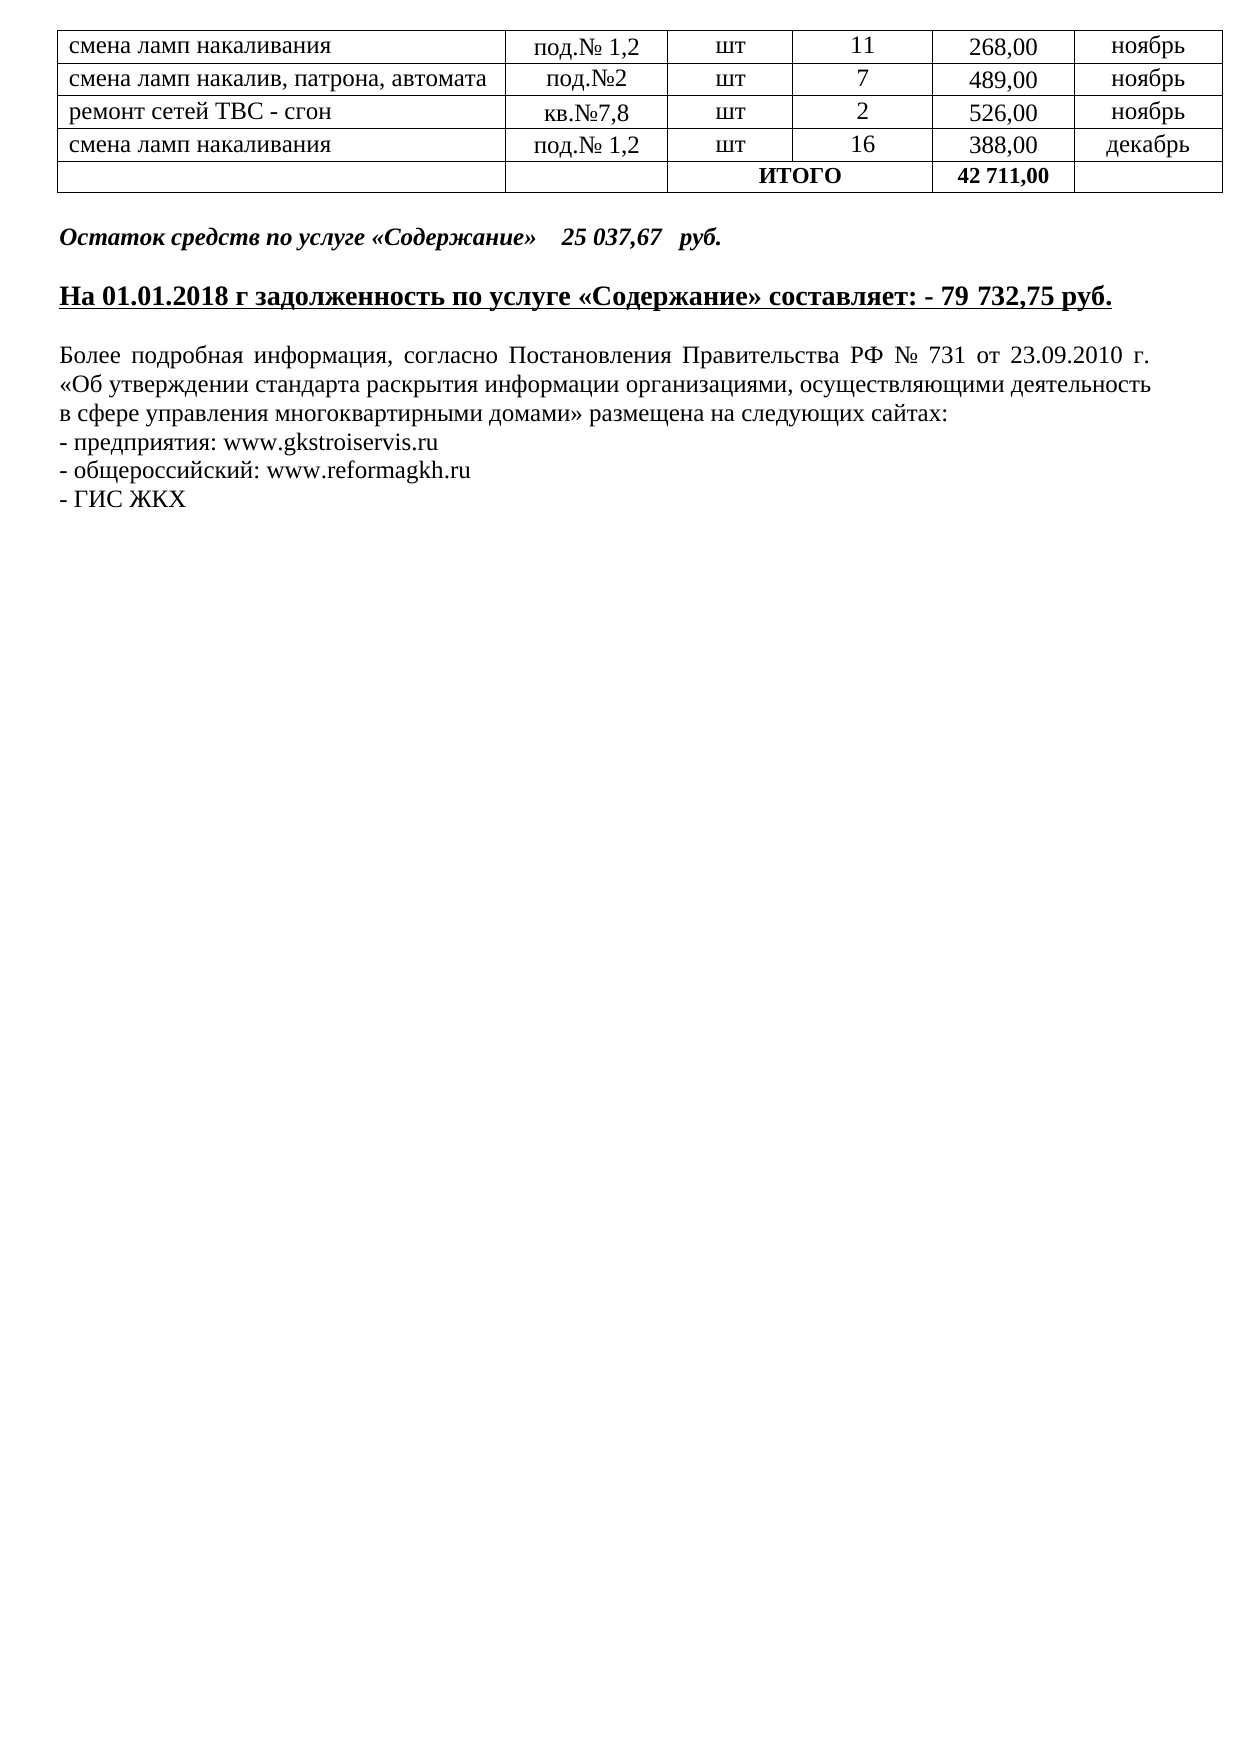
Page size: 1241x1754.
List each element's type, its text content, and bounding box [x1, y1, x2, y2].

table_cell ноябрь [1075, 64, 1222, 95]
table_cell 11 [793, 31, 932, 62]
table_cell кв.№7,8 [506, 96, 667, 128]
table_cell 2 [793, 96, 932, 128]
table_cell 16 [793, 129, 932, 161]
text Более подробная информация, согласно Постановления Правительства РФ № 731 от 23.09.2010 г. «Об утверждении стандарта раскрытия информации организациями, осуществляющими деятельность в сфере управления многоквартирными домами» размещена на следующих сайтах: [59, 341, 1152, 427]
table_cell ноябрь [1075, 31, 1222, 62]
table_cell шт [668, 129, 792, 161]
table_cell 7 [793, 64, 932, 95]
table_cell 489,00 [933, 64, 1074, 95]
text - ГИС ЖКХ [59, 484, 1152, 513]
table_cell декабрь [1075, 129, 1222, 161]
table_cell [506, 162, 667, 192]
table_cell шт [668, 64, 792, 95]
table_cell шт [668, 31, 792, 62]
table_cell под.№ 1,2 [506, 31, 667, 62]
table_cell 388,00 [933, 129, 1074, 161]
table_cell 526,00 [933, 96, 1074, 128]
table_cell [58, 162, 505, 192]
text - общероссийский: www.reformagkh.ru [59, 456, 1152, 484]
table_cell ноябрь [1075, 96, 1222, 128]
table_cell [58, 129, 505, 161]
table_cell смена ламп накалив, патрона, автомата [58, 64, 505, 95]
text Остаток средств по услуге «Содержание» 25 037,67 руб. [59, 222, 1152, 251]
table_cell 268,00 [933, 31, 1074, 62]
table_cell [58, 31, 505, 62]
table_cell [1075, 162, 1222, 192]
table_cell 42 711,00 [933, 162, 1074, 192]
table_cell ремонт сетей ТВС - сгон [58, 96, 505, 128]
table_cell под.№2 [506, 64, 667, 95]
table_cell шт [668, 96, 792, 128]
table_cell под.№ 1,2 [506, 129, 667, 161]
table_cell ИТОГО [668, 162, 932, 192]
text - предприятия: www.gkstroiservis.ru [59, 427, 1152, 456]
text На 01.01.2018 г задолженность по услуге «Содержание» составляет: - 79 732,75 руб. [59, 279, 1152, 312]
